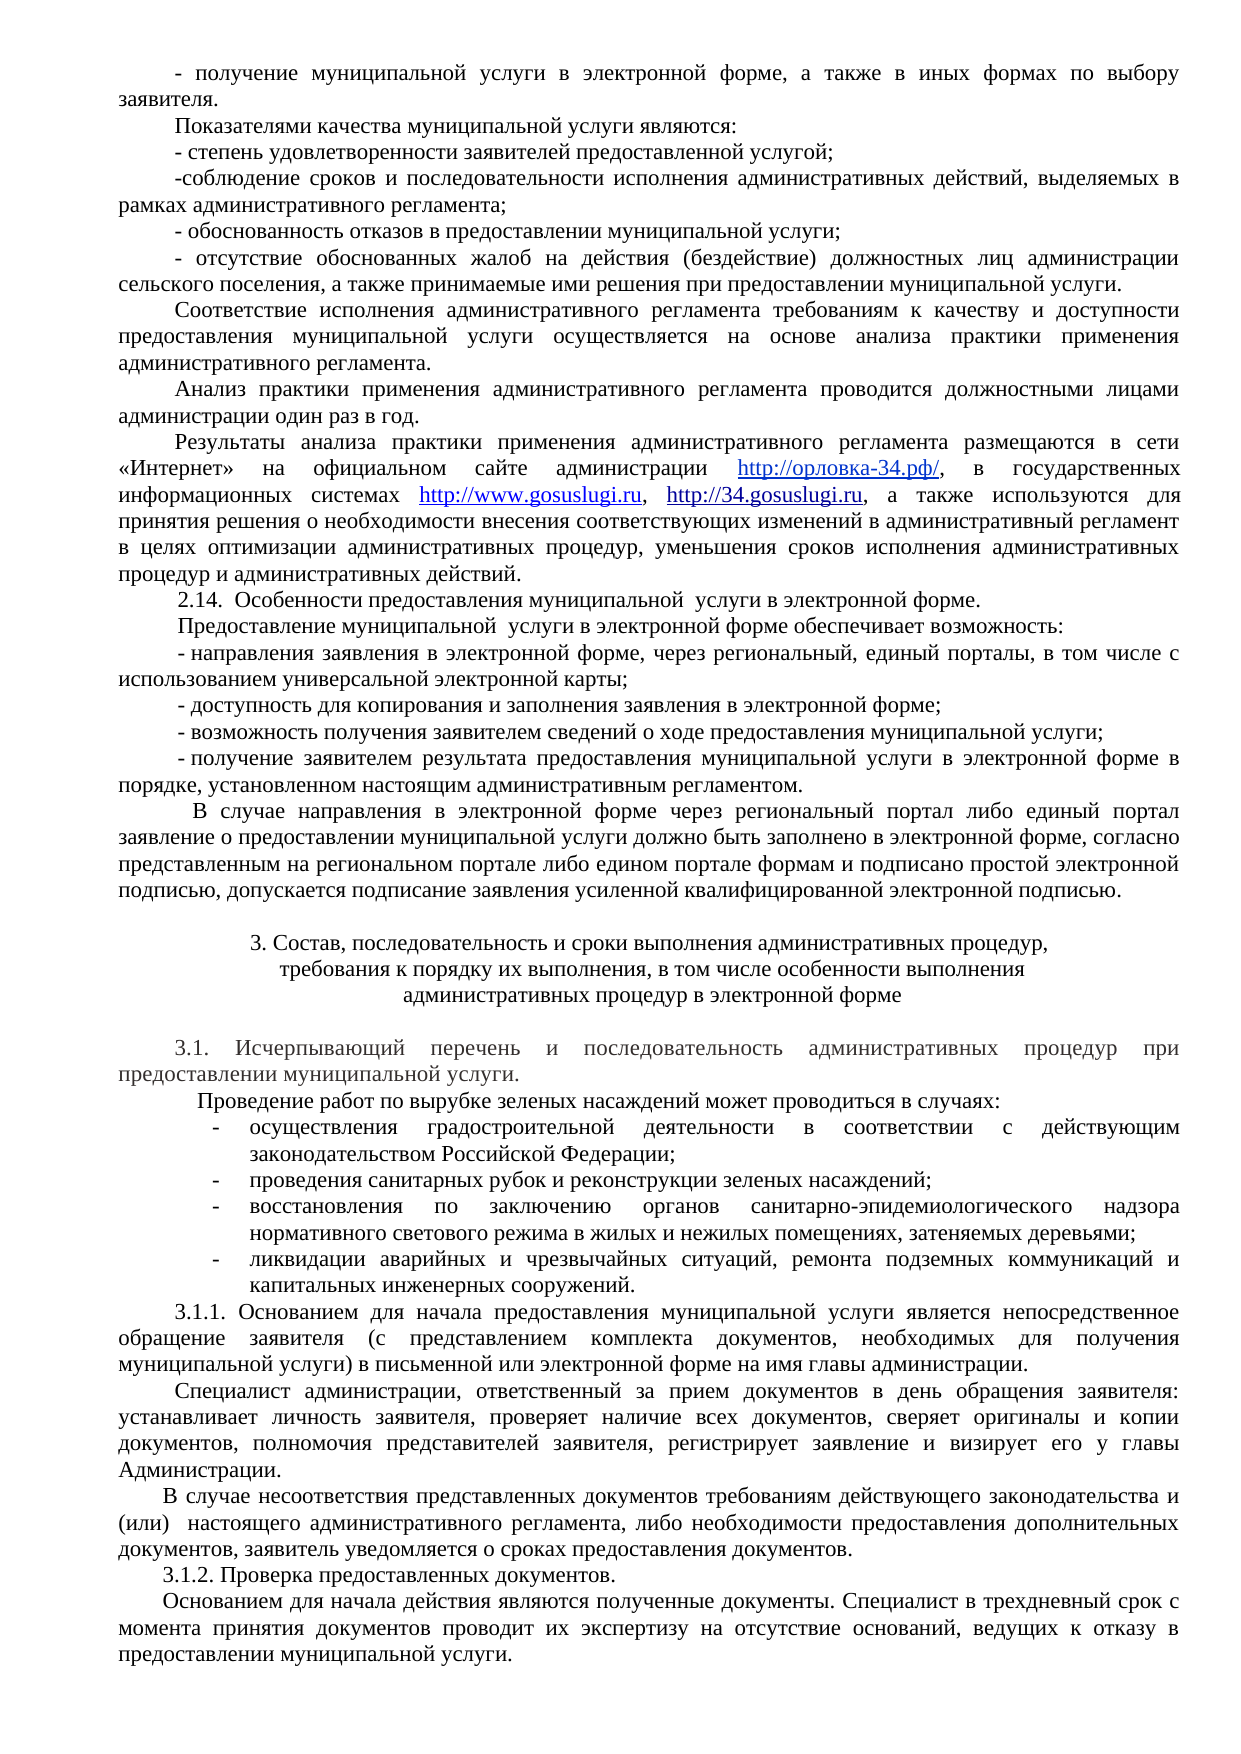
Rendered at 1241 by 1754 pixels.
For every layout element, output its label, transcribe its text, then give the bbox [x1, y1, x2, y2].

text - получение муниципальной услуги в электронной форме, а также в иных формах по выбору заявителя. [118, 59, 1181, 112]
text 3.1.1. Основанием для начала предоставления муниципальной услуги является непосредственное обращение заявителя (с представлением комплекта документов, необходимых для получения муниципальной услуги) в письменной или электронной форме на имя главы администрации. [118, 1298, 1181, 1377]
text Проведение работ по вырубке зеленых насаждений может проводиться в случаях: [118, 1087, 1181, 1113]
text 3.1.2. Проверка предоставленных документов. [118, 1561, 1181, 1588]
text 3.1. Исчерпывающий перечень и последовательность административных процедур при предоставлении муниципальной услуги. [118, 1034, 1181, 1087]
text В случае направления в электронной форме через региональный портал либо единый портал заявление о предоставлении муниципальной услуги должно быть заполнено в электронной форме, согласно представленным на региональном портале либо едином портале формам и подписано простой электронной подписью, допускается подписание заявления усиленной квалифицированной электронной подписью. [118, 797, 1181, 902]
text - доступность для копирования и заполнения заявления в электронной форме; [118, 692, 1181, 718]
text Предоставление муниципальной услуги в электронной форме обеспечивает возможность: [118, 612, 1181, 639]
text требования к порядку их выполнения, в том числе особенности выполнения [118, 955, 1181, 981]
text - отсутствие обоснованных жалоб на действия (бездействие) должностных лиц администрации сельского поселения, а также принимаемые ими решения при предоставлении муниципальной услуги. [118, 243, 1181, 296]
text Соответствие исполнения административного регламента требованиям к качеству и доступности предоставления муниципальной услуги осуществляется на основе анализа практики применения административного регламента. [118, 296, 1181, 375]
text административных процедур в электронной форме [118, 981, 1181, 1008]
text - получение заявителем результата предоставления муниципальной услуги в электронной форме в порядке, установленном настоящим административным регламентом. [118, 744, 1181, 797]
text -соблюдение сроков и последовательности исполнения административных действий, выделяемых в рамках административного регламента; [118, 164, 1181, 217]
text Анализ практики применения административного регламента проводится должностными лицами администрации один раз в год. [118, 375, 1181, 428]
text Результаты анализа практики применения административного регламента размещаются в сети «Интернет» на официальном сайте администрации http://орловка-34.рф/, в государственных информационных системах http://www.gosuslugi.ru, http://34.gosuslugi.ru, а также используются для принятия решения о необходимости внесения соответствующих изменений в административный регламент в целях оптимизации административных процедур, уменьшения сроков исполнения административных процедур и административных действий. [118, 428, 1181, 586]
list восстановления по заключению органов санитарно-эпидемиологического надзора нормативного светового режима в жилых и нежилых помещениях, затеняемых деревьями; [212, 1192, 1181, 1245]
list ликвидации аварийных и чрезвычайных ситуаций, ремонта подземных коммуникаций и капитальных инженерных сооружений. [212, 1245, 1181, 1298]
text 2.14. Особенности предоставления муниципальной услуги в электронной форме. [118, 586, 1181, 612]
text Основанием для начала действия являются полученные документы. Специалист в трехдневный срок с момента принятия документов проводит их экспертизу на отсутствие оснований, ведущих к отказу в предоставлении муниципальной услуги. [118, 1588, 1181, 1667]
text - направления заявления в электронной форме, через региональный, единый порталы, в том числе с использованием универсальной электронной карты; [118, 639, 1181, 692]
text 3. Состав, последовательность и сроки выполнения административных процедур, [118, 929, 1181, 955]
text - обоснованность отказов в предоставлении муниципальной услуги; [118, 217, 1181, 243]
text В случае несоответствия представленных документов требованиям действующего законодательства и (или) настоящего административного регламента, либо необходимости предоставления дополнительных документов, заявитель уведомляется о сроках предоставления документов. [118, 1482, 1181, 1561]
list проведения санитарных рубок и реконструкции зеленых насаждений; [212, 1166, 1181, 1192]
text - возможность получения заявителем сведений о ходе предоставления муниципальной услуги; [118, 718, 1181, 744]
list осуществления градостроительной деятельности в соответствии с действующим законодательством Российской Федерации; [212, 1113, 1181, 1166]
text Специалист администрации, ответственный за прием документов в день обращения заявителя: устанавливает личность заявителя, проверяет наличие всех документов, сверяет оригиналы и копии документов, полномочия представителей заявителя, регистрирует заявление и визирует его у главы Администрации. [118, 1377, 1181, 1482]
text - степень удовлетворенности заявителей предоставленной услугой; [118, 138, 1181, 164]
text Показателями качества муниципальной услуги являются: [118, 112, 1181, 138]
